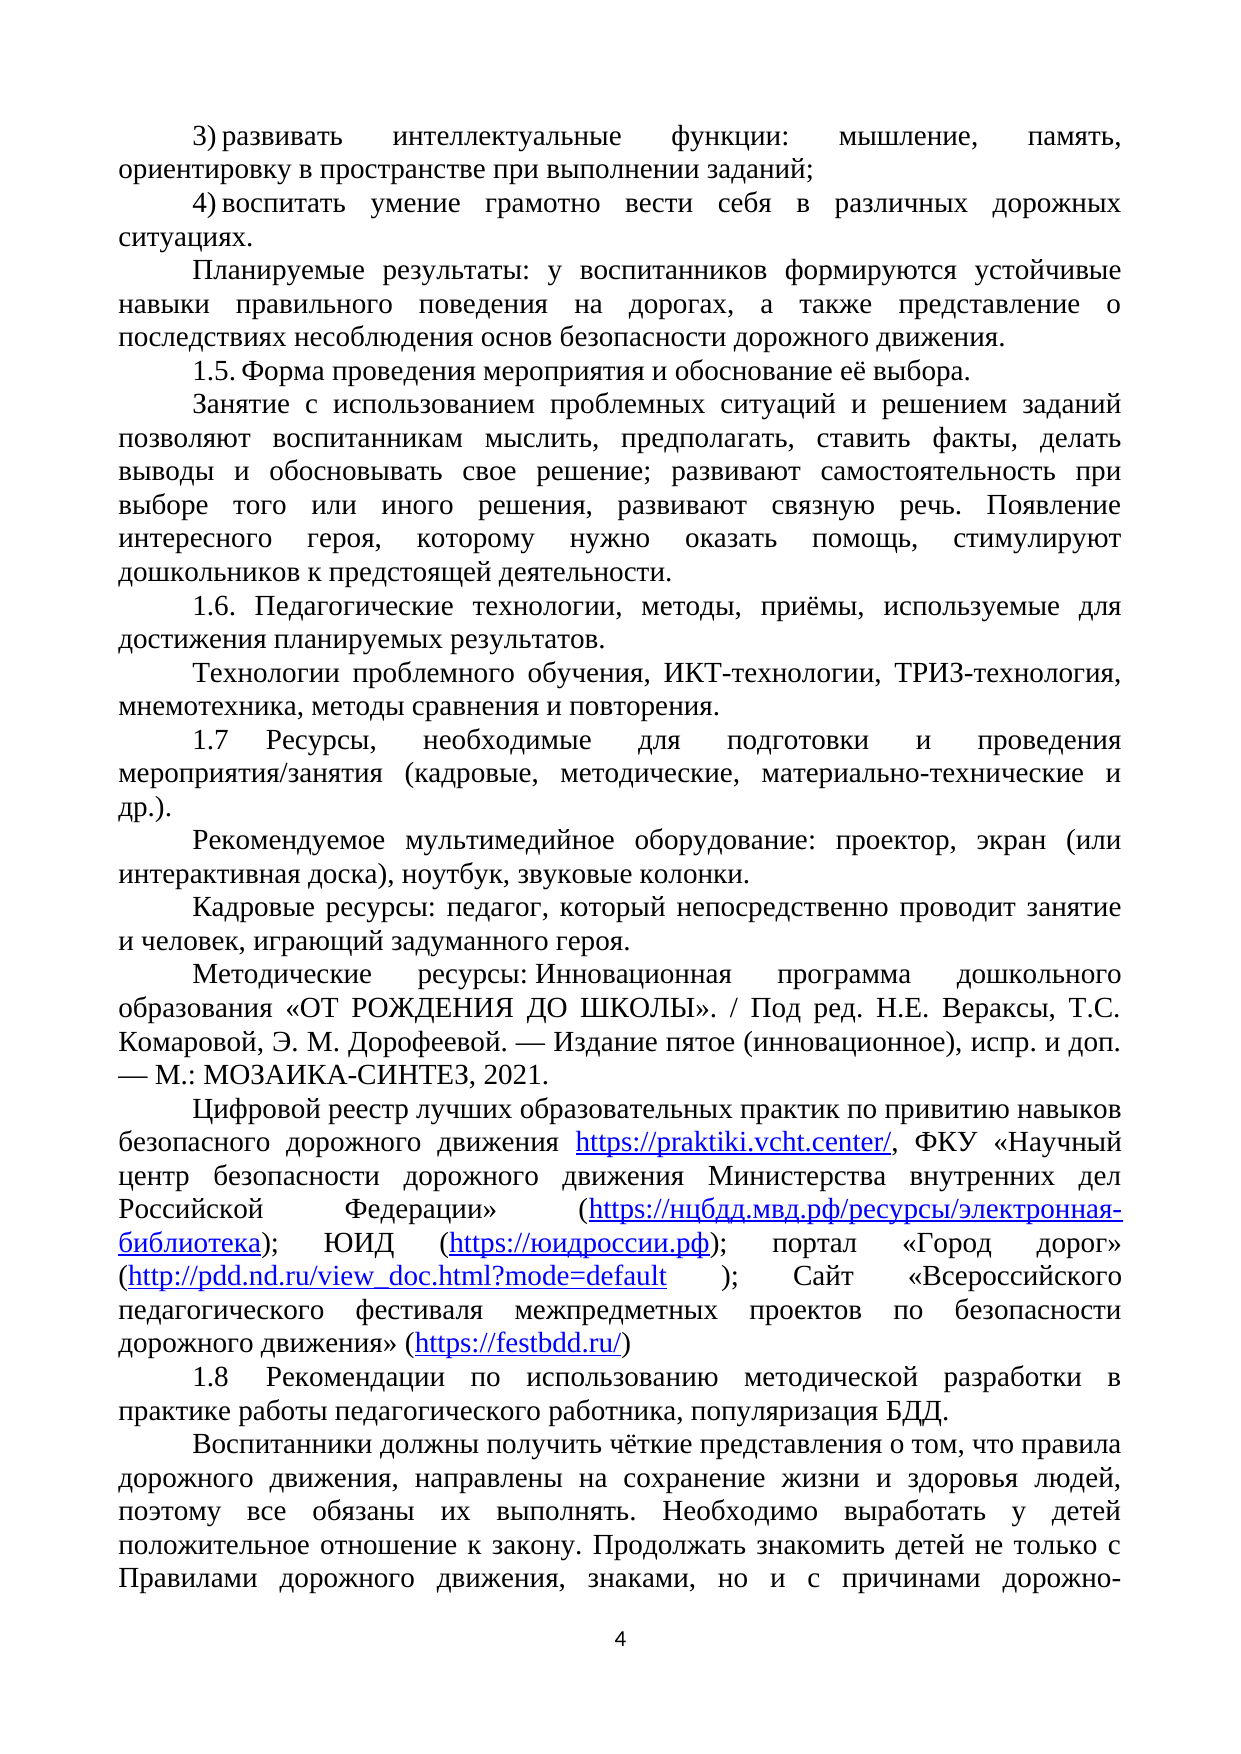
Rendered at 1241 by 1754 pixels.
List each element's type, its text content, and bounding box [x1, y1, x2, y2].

text Рекомендуемое мультимедийное оборудование: проектор, экран (или интерактивная доска), ноутбук, звуковые колонки. [118, 822, 1122, 889]
text Занятие с использованием проблемных ситуаций и решением заданий позволяют воспитанникам мыслить, предполагать, ставить факты, делать выводы и обосновывать свое решение; развивают самостоятельность при выборе того или иного решения, развивают связную речь. Появление интересного героя, которому нужно оказать помощь, стимулируют дошкольников к предстоящей деятельности. [118, 386, 1122, 588]
text Методические ресурсы: Инновационная программа дошкольного образования «ОТ РОЖДЕНИЯ ДО ШКОЛЫ». / Под ред. Н.Е. Вераксы, Т.С. Комаровой, Э. М. Дорофеевой. — Издание пятое (инновационное), испр. и доп.— М.: МОЗАИКА-СИНТЕЗ, 2021. [118, 957, 1122, 1091]
text Кадровые ресурсы: педагог, который непосредственно проводит занятие и человек, играющий задуманного героя. [118, 889, 1122, 957]
text 1.5. Форма проведения мероприятия и обоснование её выбора. [118, 353, 1122, 386]
list воспитать умение грамотно вести себя в различных дорожных ситуациях. [118, 185, 1122, 252]
list Технологии проблемного обучения, ИКТ-технологии, ТРИЗ-технология, мнемотехника, методы сравнения и повторения. [118, 655, 1122, 722]
text 1.7 Ресурсы, необходимые для подготовки и проведения мероприятия/занятия (кадровые, методические, материально-технические и др.). [118, 722, 1122, 822]
list развивать интеллектуальные функции: мышление, память, ориентировку в пространстве при выполнении заданий; [118, 118, 1122, 185]
list Планируемые результаты: у воспитанников формируются устойчивые навыки правильного поведения на дорогах, а также представление о последствиях несоблюдения основ безопасности дорожного движения. [118, 252, 1122, 353]
text 1.8 Рекомендации по использованию методической разработки в практике работы педагогического работника, популяризация БДД. [118, 1359, 1122, 1426]
text Цифровой реестр лучших образовательных практик по привитию навыков безопасного дорожного движения https://praktiki.vcht.center/, ФКУ «Научный центр безопасности дорожного движения Министерства внутренних дел Российской Федерации» (https://нцбдд.мвд.рф/ресурсы/электронная-библиотека); ЮИД (https://юидроссии.рф); портал «Город дорог» (http://pdd.nd.ru/view_doc.html?mode=default ); Сайт «Всероссийского педагогического фестиваля межпредметных проектов по безопасности дорожного движения» (https://festbdd.ru/) [118, 1091, 1122, 1359]
text 1.6. Педагогические технологии, методы, приёмы, используемые для достижения планируемых результатов. [118, 588, 1122, 655]
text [118, 1426, 1122, 1594]
